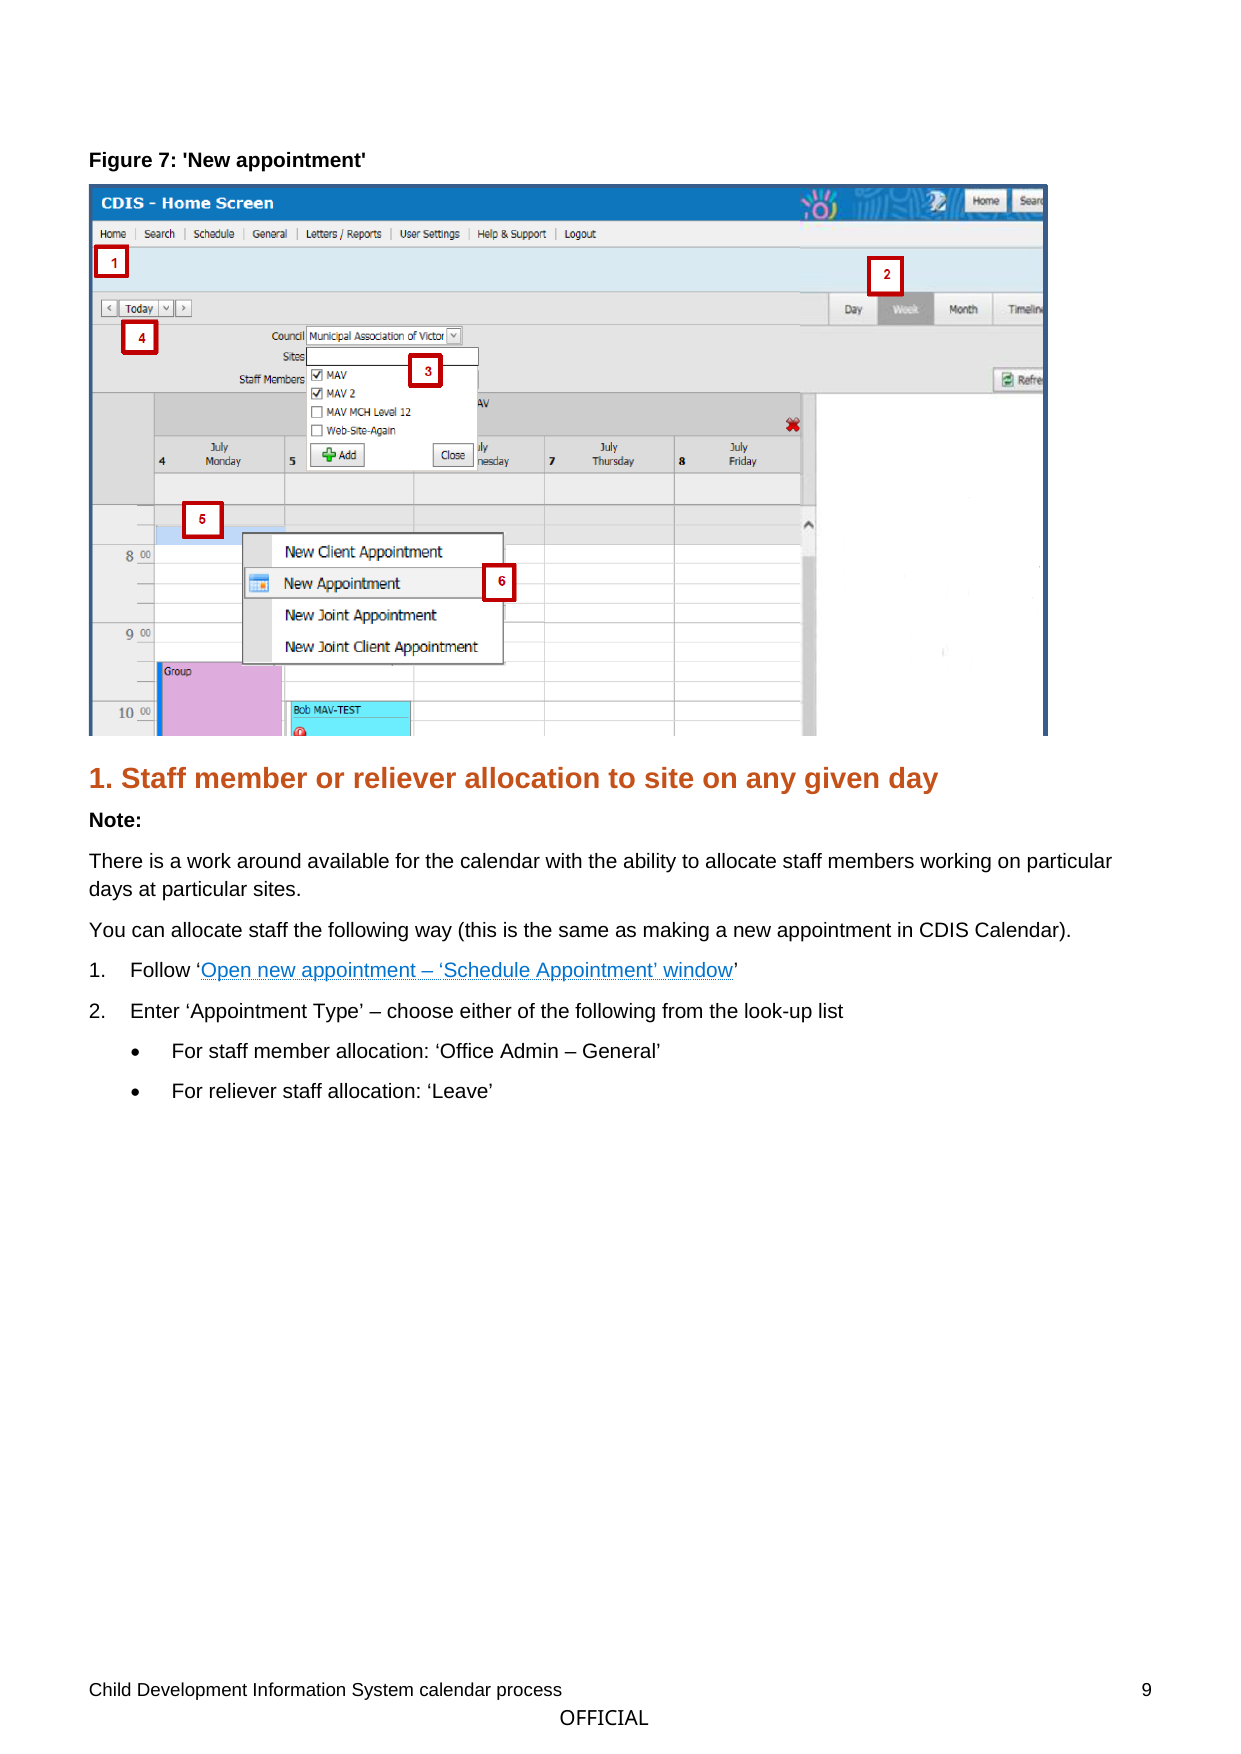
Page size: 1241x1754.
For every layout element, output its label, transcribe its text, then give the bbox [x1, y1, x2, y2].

text Figure 7: 'New appointment' [89, 148, 1152, 172]
picture [88, 184, 1049, 736]
list Follow ‘Open new appointment – ‘Schedule Appointment’ window’ [89, 954, 1152, 982]
list Enter ‘Appointment Type’ – choose either of the following from the look-up list [89, 994, 1152, 1023]
text There is a work around available for the calendar with the ability to allocate staff members working on particular days at particular sites. [89, 844, 1152, 901]
text For staff member allocation: ‘Office Admin – General’ [130, 1035, 1152, 1063]
text You can allocate staff the following way (this is the same as making a new appointment in CDIS Calendar). [89, 913, 1152, 941]
subtitle 1. Staff member or reliever allocation to site on any given day [89, 761, 1152, 794]
text Note: [89, 804, 1152, 832]
text For reliever staff allocation: ‘Leave’ [130, 1076, 1152, 1104]
